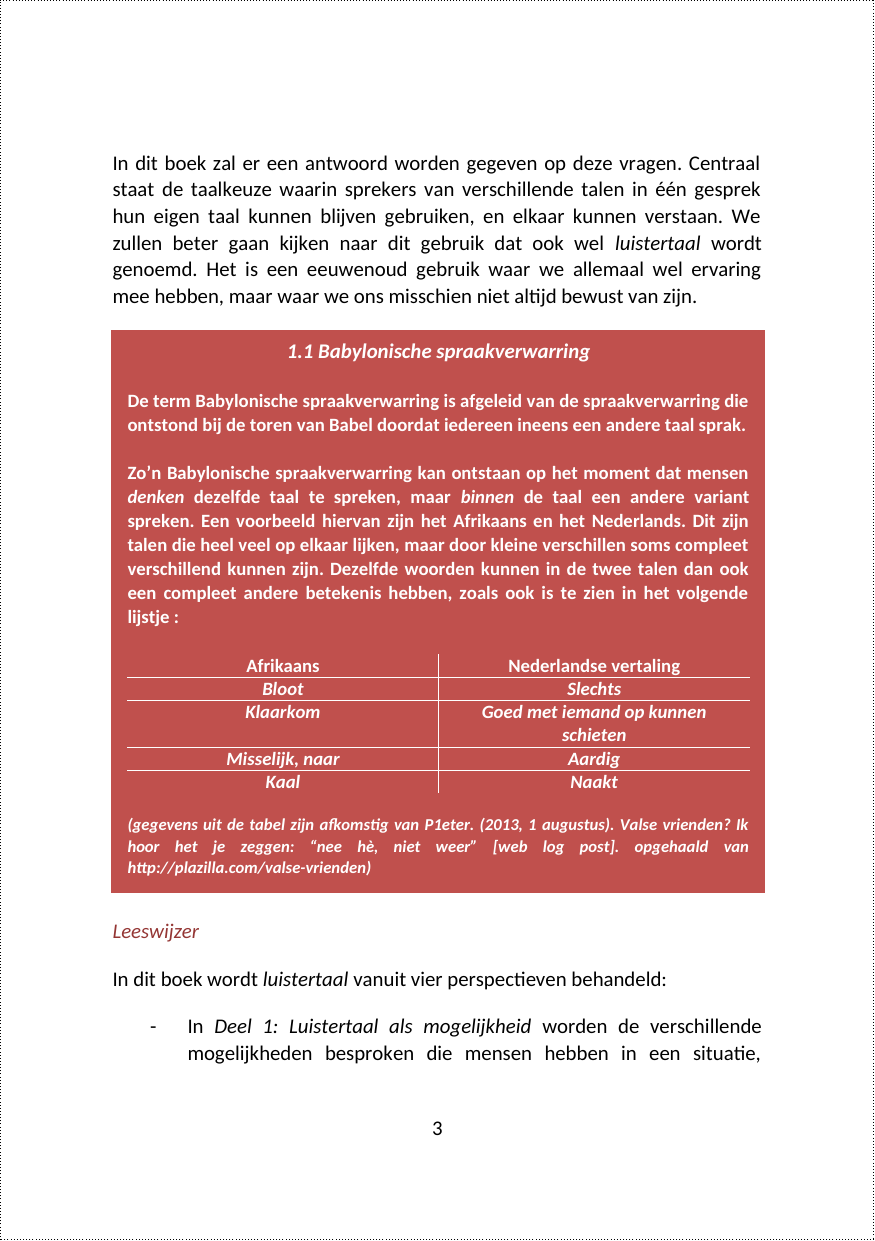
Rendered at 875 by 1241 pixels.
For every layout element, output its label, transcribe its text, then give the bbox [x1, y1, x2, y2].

text In dit boek wordt luistertaal vanuit vier perspectieven behandeld: [112, 966, 762, 992]
text In dit boek zal er een antwoord worden gegeven op deze vragen. Centraal staat de taalkeuze waarin sprekers van verschillende talen in één gesprek hun eigen taal kunnen blijven gebruiken, en elkaar kunnen verstaan. We zullen beter gaan kijken naar dit gebruik dat ook wel luistertaal wordt genoemd. Het is een eeuwenoud gebruik waar we allemaal wel ervaring mee hebben, maar waar we ons misschien niet altijd bewust van zijn. [112, 150, 762, 309]
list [150, 1014, 762, 1066]
subtitle Leeswijzer [112, 919, 762, 944]
